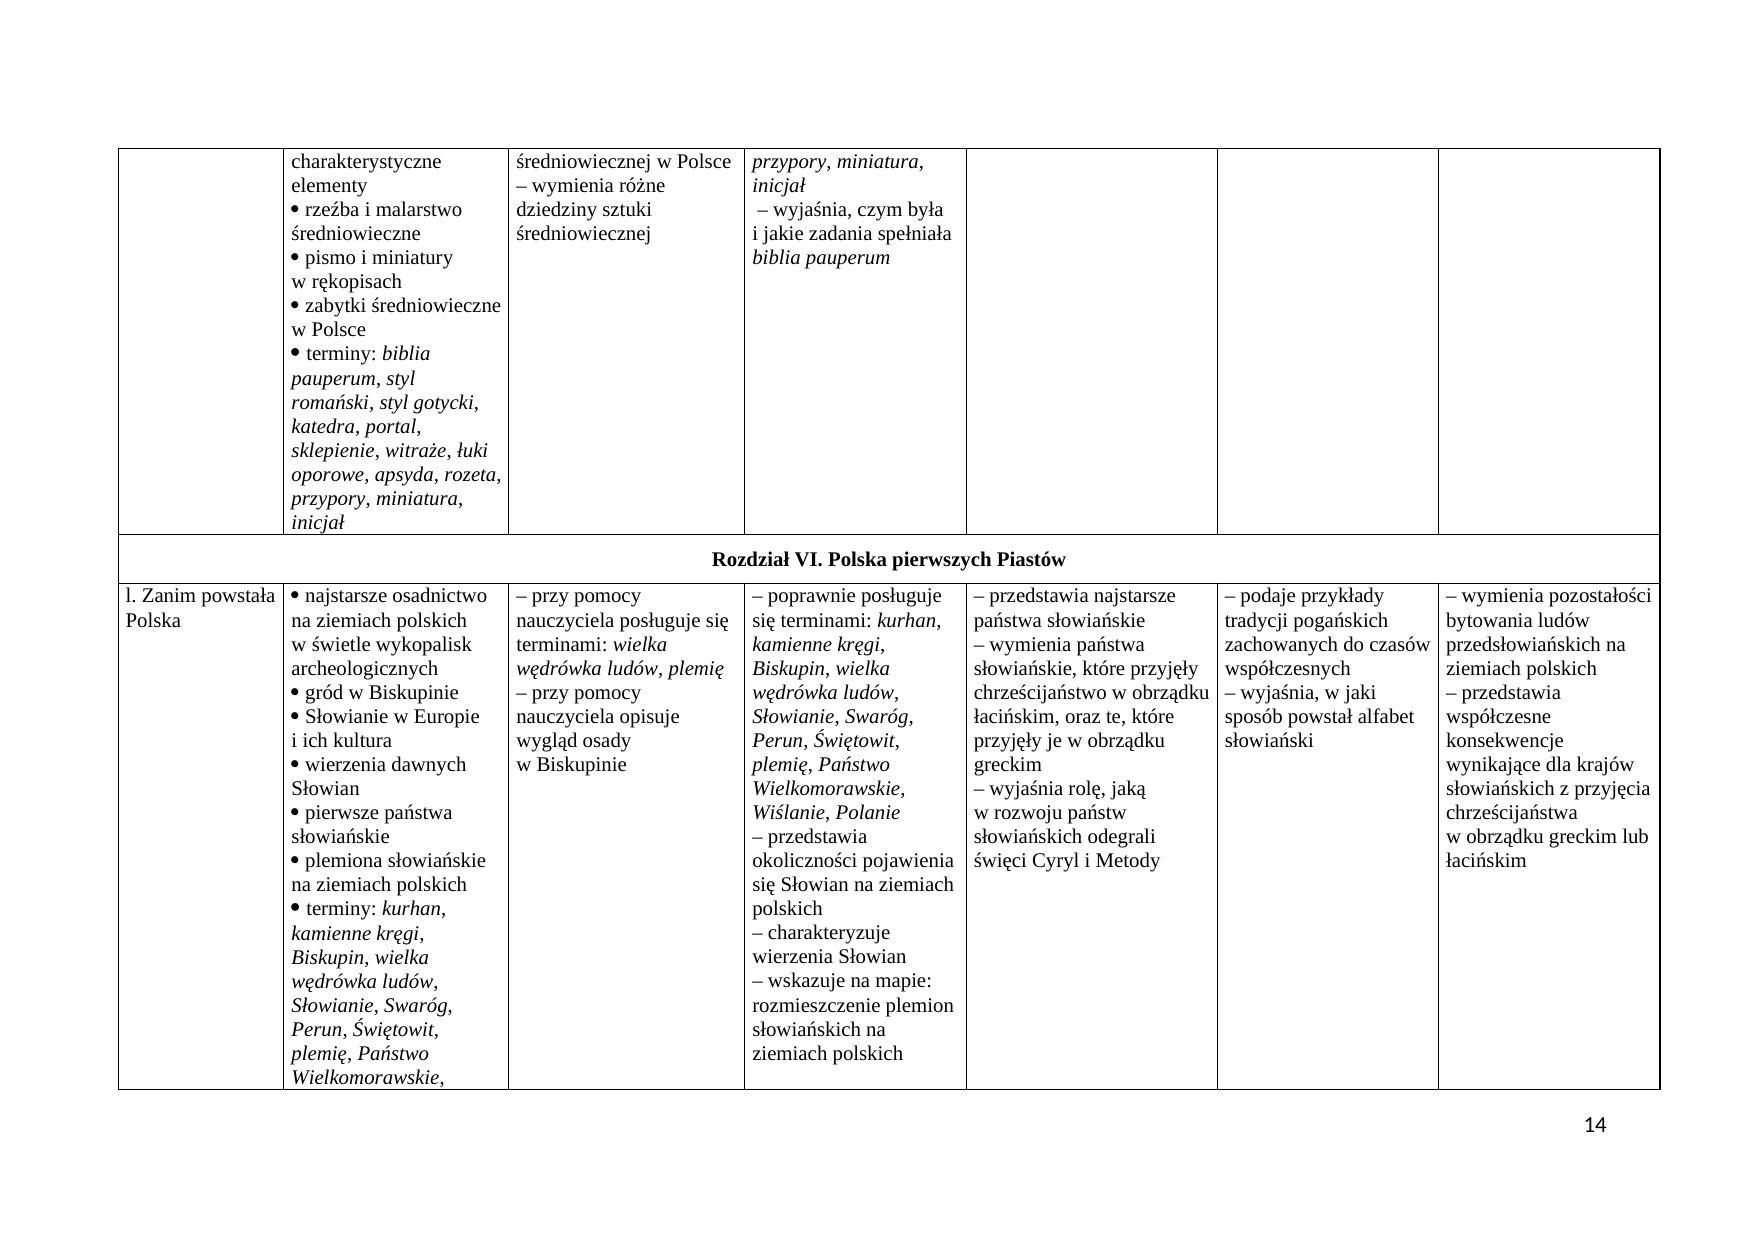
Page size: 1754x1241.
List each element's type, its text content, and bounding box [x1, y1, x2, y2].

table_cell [1218, 584, 1438, 1089]
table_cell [119, 584, 283, 1089]
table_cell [1218, 149, 1438, 534]
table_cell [967, 149, 1217, 534]
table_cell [509, 149, 744, 534]
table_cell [509, 584, 744, 1089]
table_cell Rozdział VI. Polska pierwszych Piastów [119, 535, 1659, 582]
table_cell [745, 149, 966, 534]
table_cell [119, 149, 283, 534]
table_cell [284, 149, 508, 534]
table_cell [745, 584, 966, 1089]
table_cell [967, 584, 1217, 1089]
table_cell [284, 584, 508, 1089]
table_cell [1439, 584, 1659, 1089]
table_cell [1439, 149, 1659, 534]
